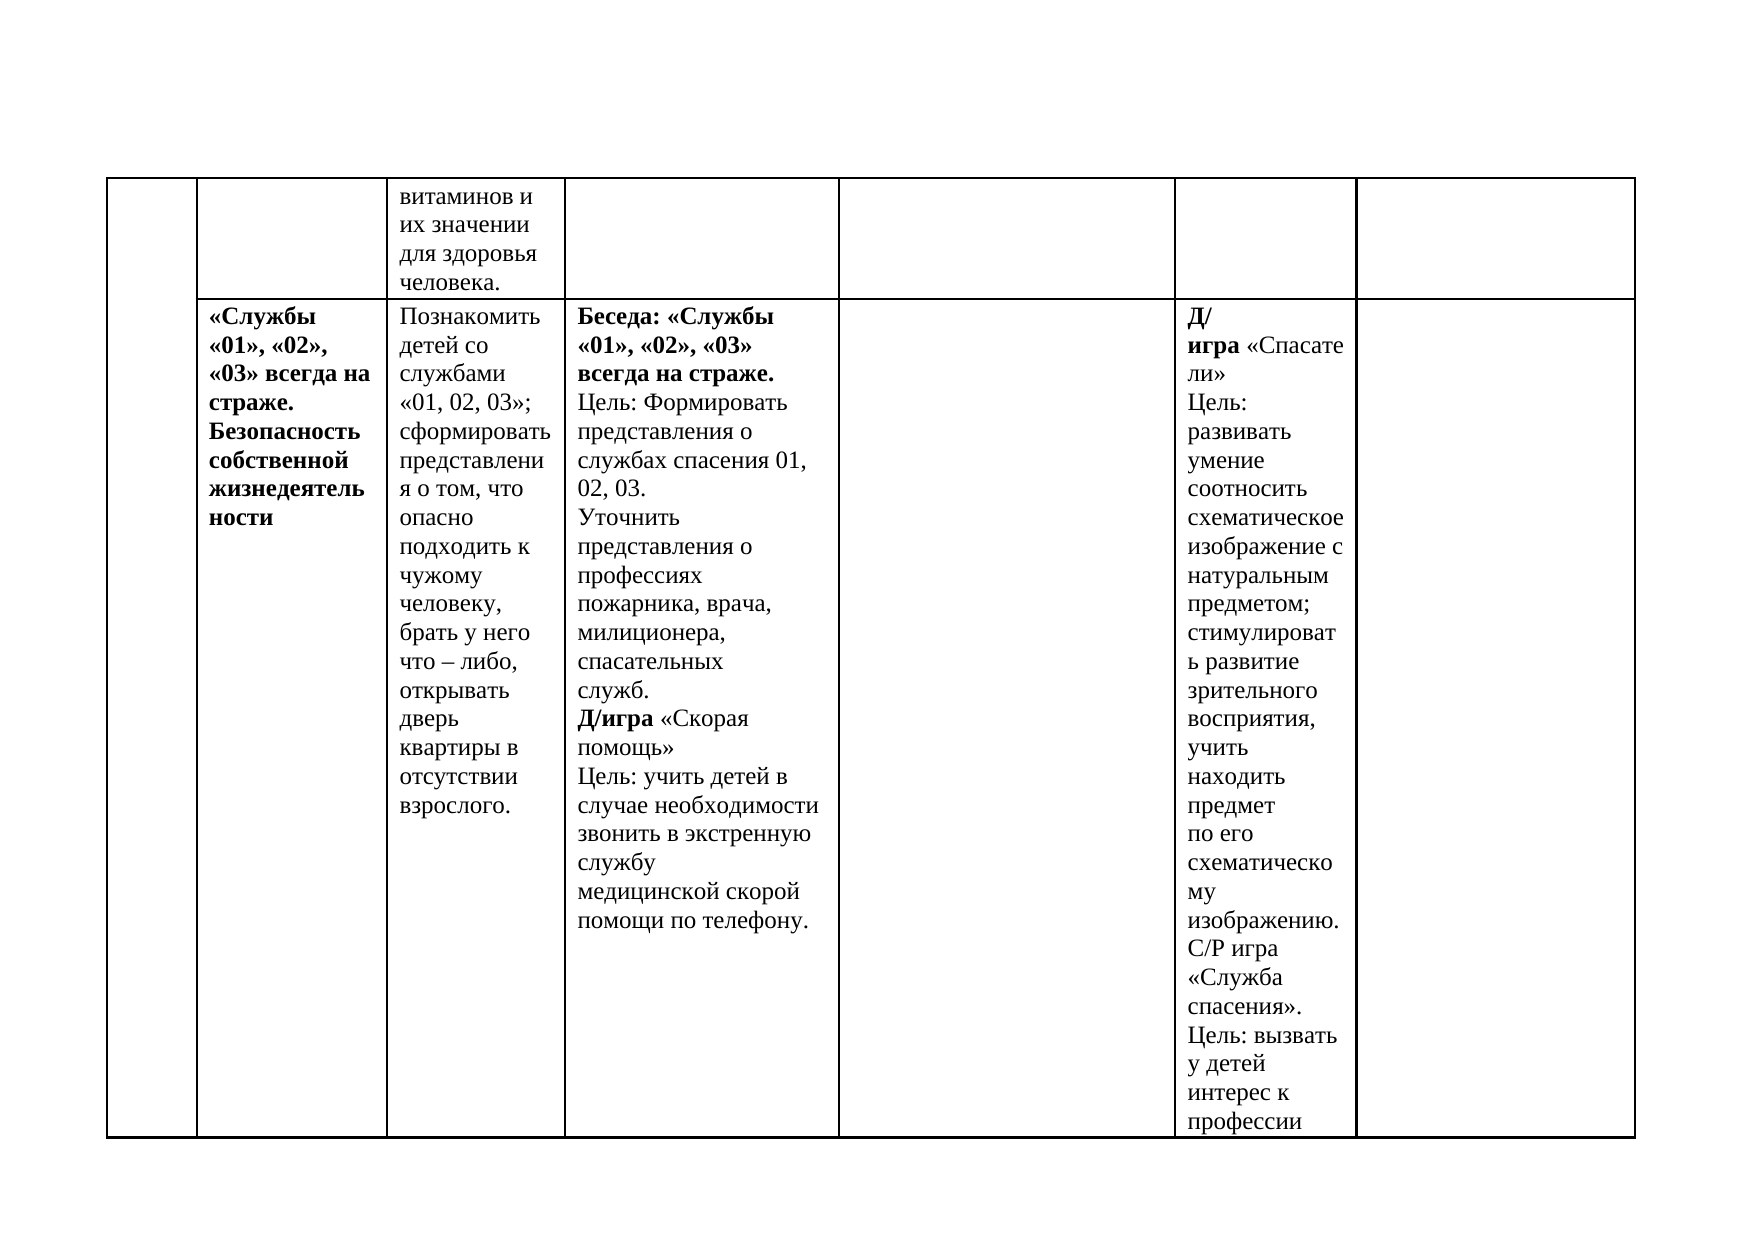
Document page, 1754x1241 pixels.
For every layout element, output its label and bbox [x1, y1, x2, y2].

table_cell [1176, 179, 1355, 297]
table_cell [566, 179, 838, 297]
table_cell [198, 300, 386, 1136]
table_cell [198, 179, 386, 297]
table_cell [388, 179, 564, 297]
table_cell [840, 300, 1174, 1136]
table_cell [1358, 179, 1634, 297]
table_cell [1358, 300, 1634, 1136]
table_cell [1176, 300, 1355, 1136]
table_cell [840, 179, 1174, 297]
table_cell [566, 300, 838, 1136]
table_cell [388, 300, 564, 1136]
